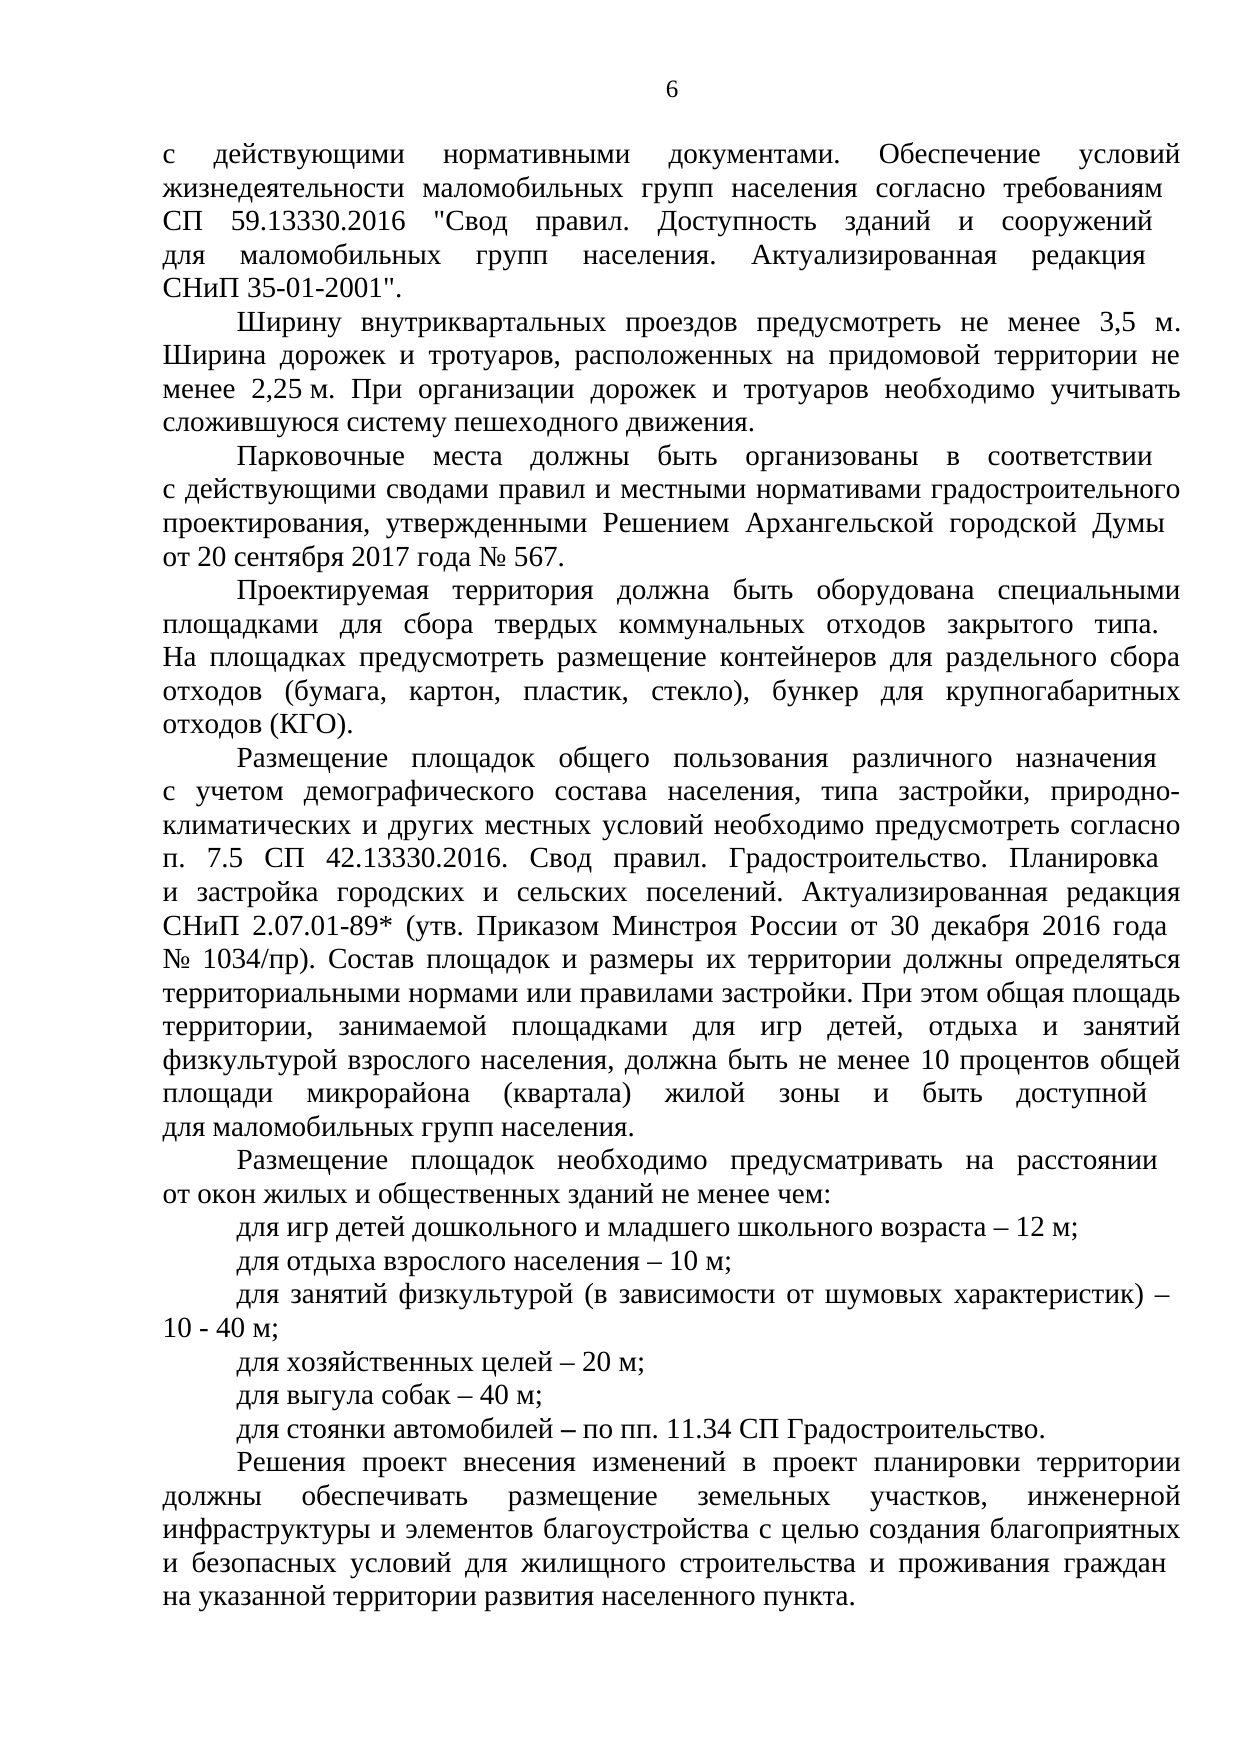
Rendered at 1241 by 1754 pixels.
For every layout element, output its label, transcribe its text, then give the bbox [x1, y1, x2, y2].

text Проектируемая территория должна быть оборудована специальными площадками для сбора твердых коммунальных отходов закрытого типа. На площадках предусмотреть размещение контейнеров для раздельного сбора отходов (бумага, картон, пластик, стекло), бункер для крупногабаритных отходов (КГО). [162, 572, 1181, 740]
text Решения проект внесения изменений в проект планировки территории должны обеспечивать размещение земельных участков, инженерной инфраструктуры и элементов благоустройства с целью создания благоприятных и безопасных условий для жилищного строительства и проживания граждан на указанной территории развития населенного пункта. [162, 1444, 1181, 1612]
subtitle для отдыха взрослого населения – 10 м; [162, 1243, 1181, 1277]
subtitle для занятий физкультурой (в зависимости от шумовых характеристик) – 10 - 40 м; [162, 1277, 1181, 1344]
subtitle для выгула собак – 40 м; [162, 1377, 1181, 1411]
subtitle для игр детей дошкольного и младшего школьного возраста – 12 м; [162, 1209, 1181, 1243]
subtitle для хозяйственных целей – 20 м; [162, 1344, 1181, 1377]
text Парковочные места должны быть организованы в соответствии с действующими сводами правил и местными нормативами градостроительного проектирования, утвержденными Решением Архангельской городской Думы от 20 сентября 2017 года № 567. [162, 438, 1181, 572]
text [162, 136, 1181, 304]
text для стоянки автомобилей – по пп. 11.34 СП Градостроительство. [162, 1411, 1181, 1444]
text Размещение площадок общего пользования различного назначения с учетом демографического состава населения, типа застройки, природно-климатических и других местных условий необходимо предусмотреть согласно п. 7.5 СП 42.13330.2016. Свод правил. Градостроительство. Планировка и застройка городских и сельских поселений. Актуализированная редакция СНиП 2.07.01-89* (утв. Приказом Минстроя России от 30 декабря 2016 года № 1034/пр). Состав площадок и размеры их территории должны определяться территориальными нормами или правилами застройки. При этом общая площадь территории, занимаемой площадками для игр детей, отдыха и занятий физкультурой взрослого населения, должна быть не менее 10 процентов общей площади микрорайона (квартала) жилой зоны и быть доступной для маломобильных групп населения. [162, 740, 1181, 1142]
text Ширину внутриквартальных проездов предусмотреть не менее 3,5 м. Ширина дорожек и тротуаров, расположенных на придомовой территории не менее 2,25 м. При организации дорожек и тротуаров необходимо учитывать сложившуюся систему пешеходного движения. [162, 304, 1181, 438]
text Размещение площадок необходимо предусматривать на расстоянии от окон жилых и общественных зданий не менее чем: [162, 1142, 1181, 1209]
